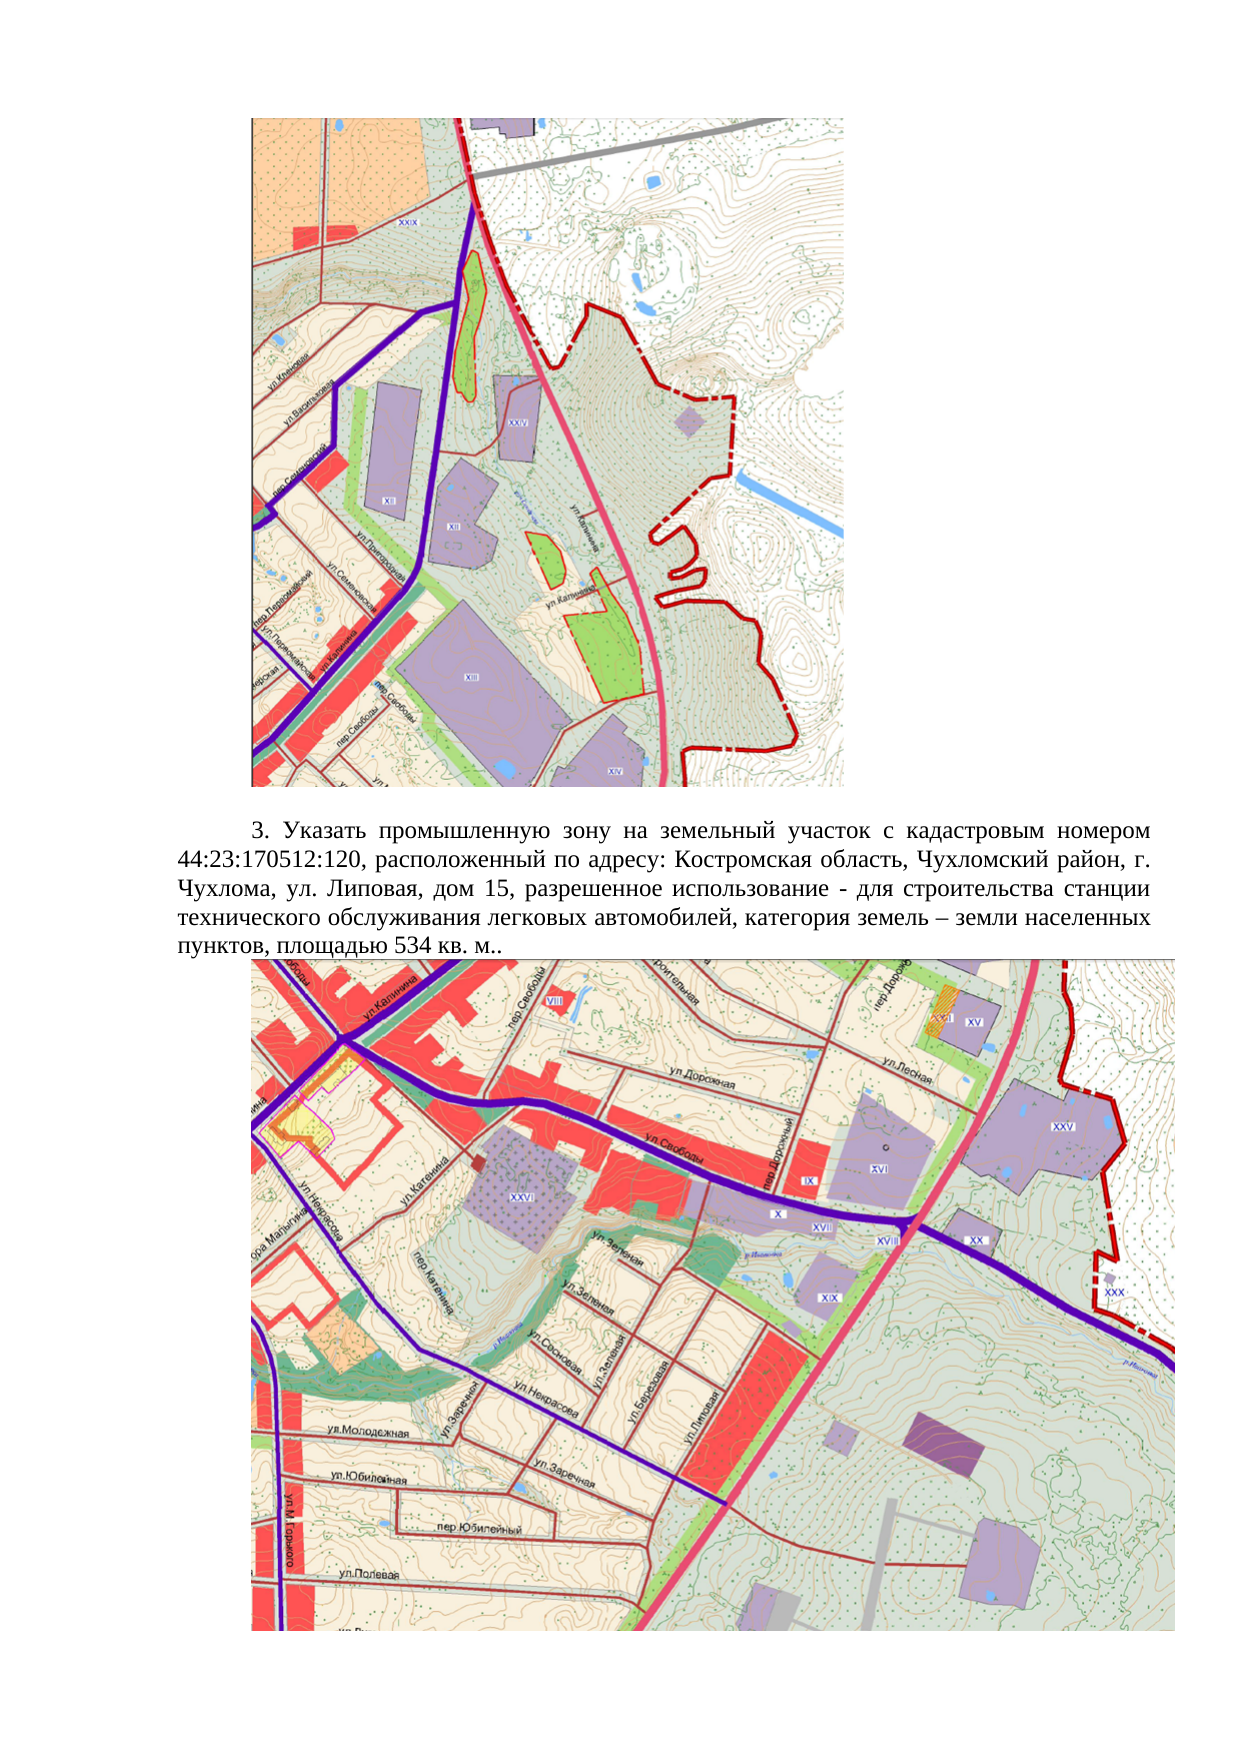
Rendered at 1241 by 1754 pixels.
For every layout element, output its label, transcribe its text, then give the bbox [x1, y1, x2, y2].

text 3. Указать промышленную зону на земельный участок с кадастровым номером 44:23:170512:120, расположенный по адресу: Костромская область, Чухломский район, г. Чухлома, ул. Липовая, дом 15, разрешенное использование - для строительства станции технического обслуживания легковых автомобилей, категория земель – земли населенных пунктов, площадью 534 кв. м.. [177, 816, 1152, 959]
picture [251, 959, 1175, 1631]
picture [251, 118, 844, 787]
